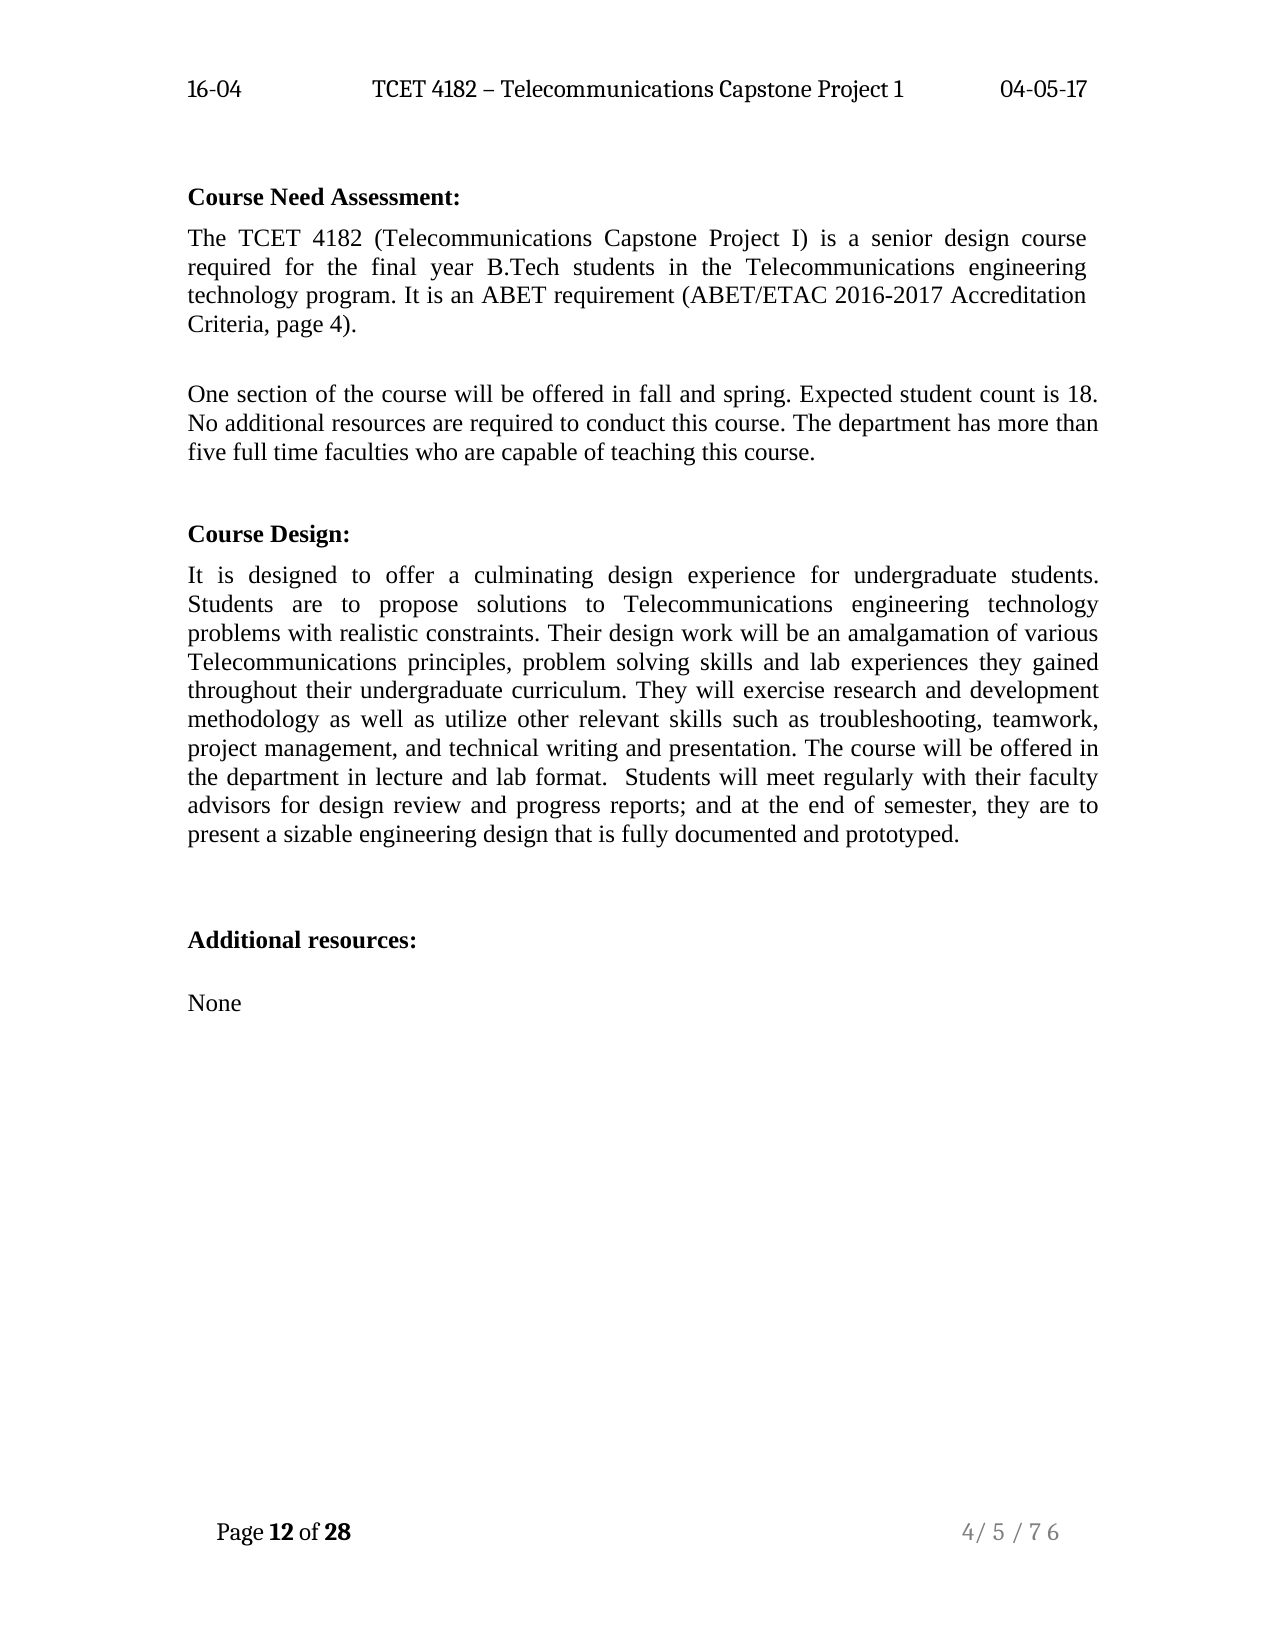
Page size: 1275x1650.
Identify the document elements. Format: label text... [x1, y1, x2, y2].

text The TCET 4182 (Telecommunications Capstone Project I) is a senior design course required for the final year B.Tech students in the Telecommunications engineering technology program. It is an ABET requirement (ABET/ETAC 2016-2017 Accreditation Criteria, page 4). [187, 223, 1087, 338]
text Course Design: [187, 519, 1100, 548]
text One section of the course will be offered in fall and spring. Expected student count is 18. No additional resources are required to conduct this course. The department has more than five full time faculties who are capable of teaching this course. [187, 379, 1100, 466]
text Course Need Assessment: [187, 182, 1100, 211]
text Additional resources: [187, 925, 1087, 954]
text None [187, 988, 1087, 1017]
text It is designed to offer a culminating design experience for undergraduate students. Students are to propose solutions to Telecommunications engineering technology problems with realistic constraints. Their design work will be an amalgamation of various Telecommunications principles, problem solving skills and lab experiences they gained throughout their undergraduate curriculum. They will exercise research and development methodology as well as utilize other relevant skills such as troubleshooting, teamwork, project management, and technical writing and presentation. The course will be offered in the department in lecture and lab format. Students will meet regularly with their faculty advisors for design review and progress reports; and at the end of semester, they are to present a sizable engineering design that is fully documented and prototyped. [187, 561, 1100, 848]
